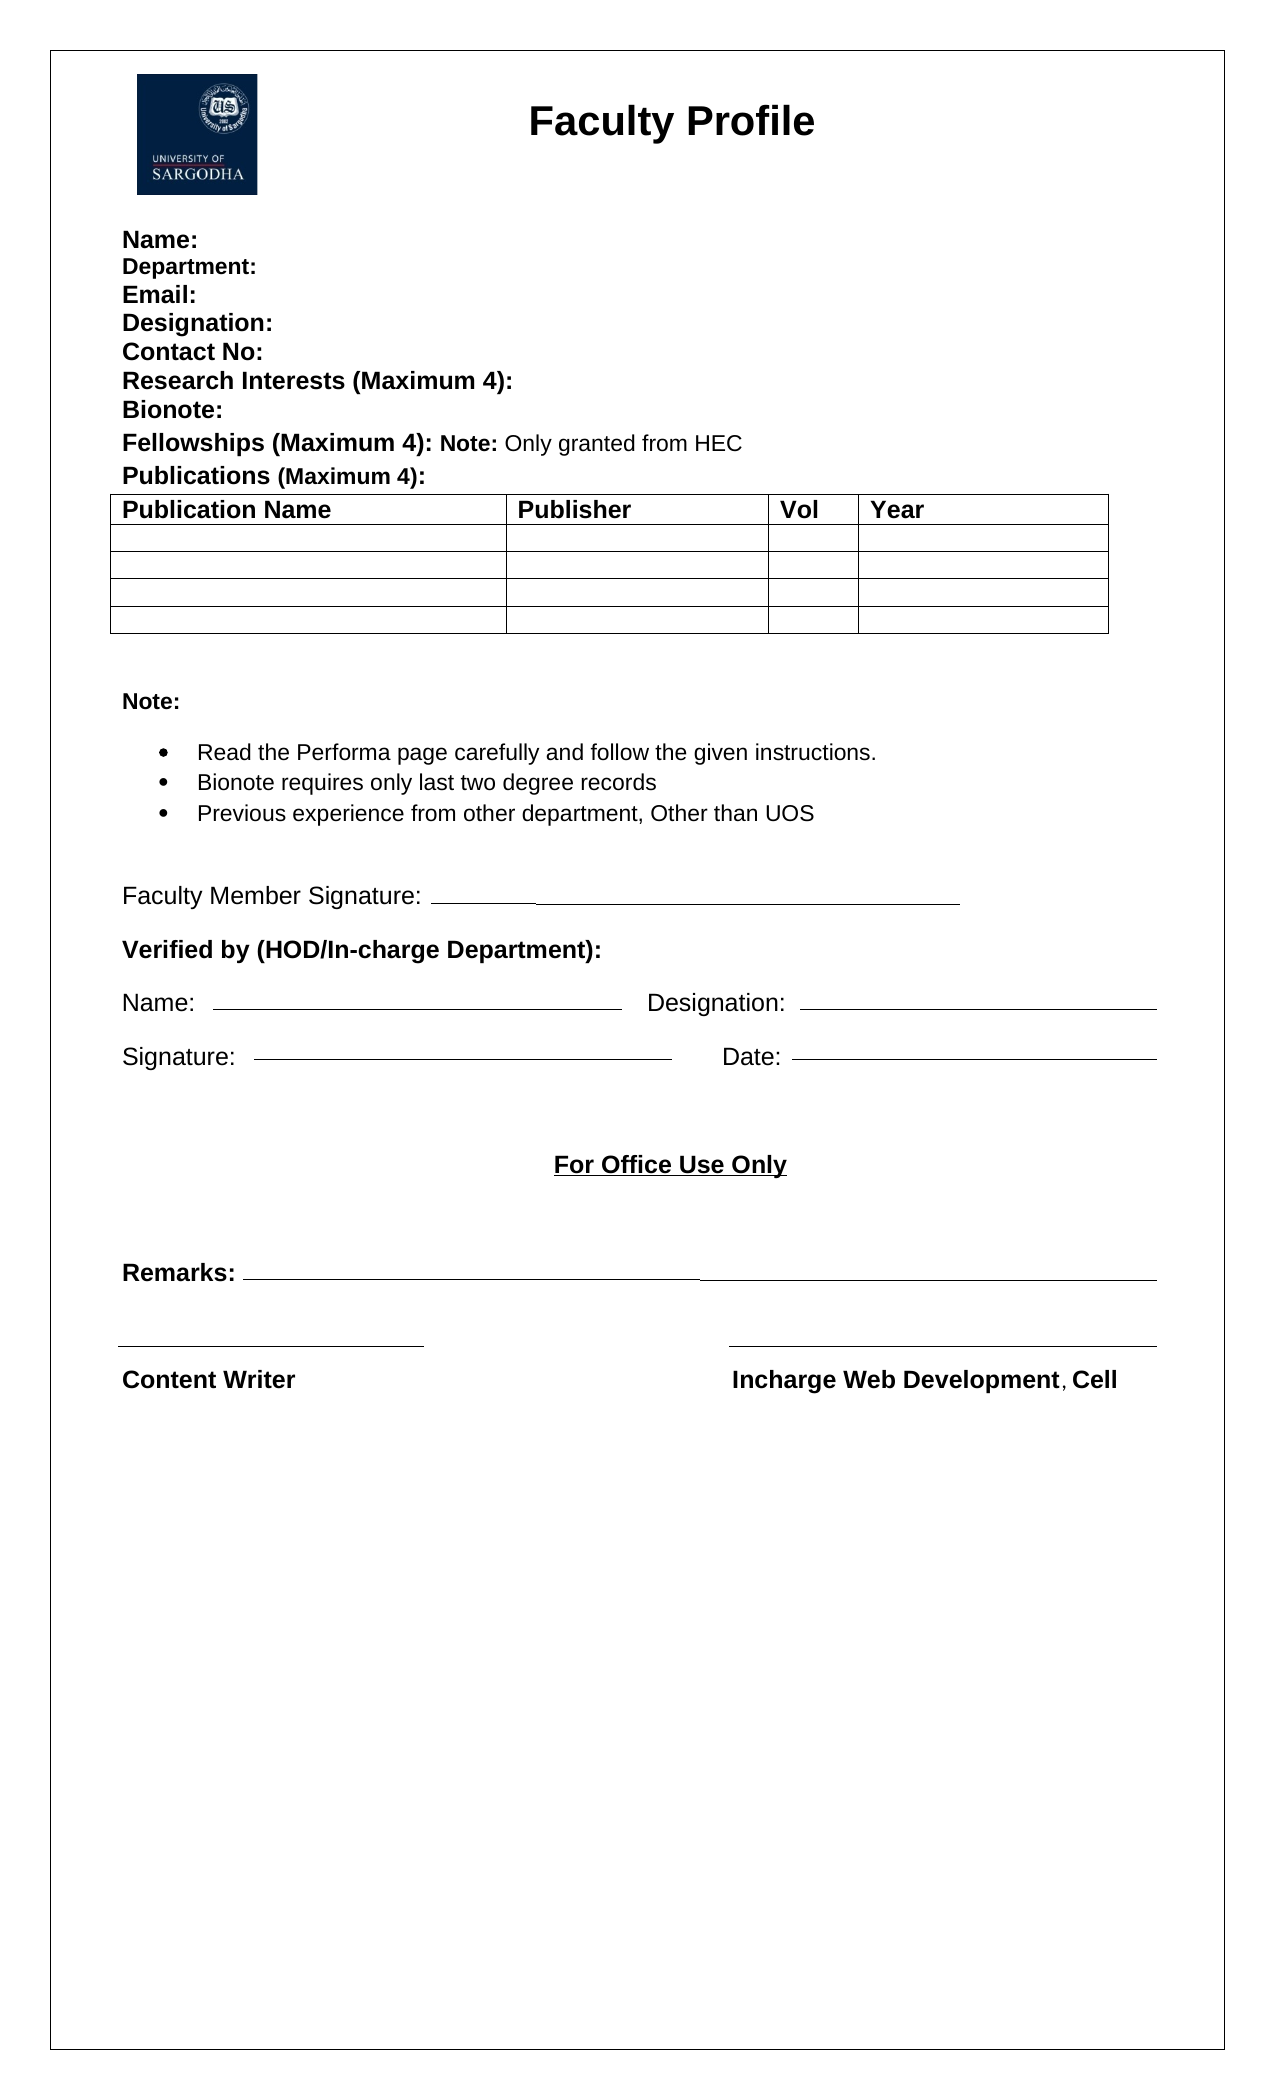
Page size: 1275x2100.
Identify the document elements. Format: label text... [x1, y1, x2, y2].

table_cell [507, 579, 768, 606]
table_cell [859, 525, 1108, 551]
text Bionote: [122, 395, 1200, 423]
table_cell [111, 579, 506, 606]
text For Office Use Only [141, 1150, 1200, 1179]
list Previous experience from other department, Other than UOS [159, 799, 1200, 826]
picture [137, 74, 258, 195]
text Fellowships (Maximum 4): Note: Only granted from HEC [122, 428, 1200, 456]
text Remarks: [122, 1258, 1200, 1286]
table_cell [769, 525, 858, 551]
table_cell [111, 525, 506, 551]
text Name: [122, 224, 1200, 253]
text Faculty Member Signature: [122, 881, 1200, 909]
text Signature: Date: [122, 1042, 1200, 1071]
text Designation: [122, 308, 1200, 337]
text Contact No: [122, 337, 1200, 366]
table_cell [111, 607, 506, 633]
list Bionote requires only last two degree records [159, 769, 1200, 796]
text Note: [122, 688, 1200, 714]
table_cell [859, 579, 1108, 606]
table_header Publication Name [111, 495, 506, 523]
text Department: [122, 253, 1200, 280]
table_cell [859, 552, 1108, 578]
table_cell [859, 607, 1108, 633]
table_header Vol [769, 495, 858, 523]
table_header Year [859, 495, 1108, 523]
list Read the Performa page carefully and follow the given instructions. [159, 739, 1200, 765]
table_cell [507, 607, 768, 633]
table_cell [507, 525, 768, 551]
table_cell [769, 552, 858, 578]
table_cell [769, 579, 858, 606]
text Research Interests (Maximum 4): [122, 366, 1200, 395]
table_header Publisher [507, 495, 768, 523]
text Email: [122, 280, 1200, 308]
table_cell [769, 607, 858, 633]
text Content Writer Incharge Web Development, Cell [122, 1365, 1200, 1394]
text Name: Designation: [94, 988, 1200, 1017]
text Publications (Maximum 4): [122, 461, 1200, 489]
text Verified by (HOD/In-charge Department): [122, 934, 1200, 963]
table_cell [111, 552, 506, 578]
table_cell [507, 552, 768, 578]
